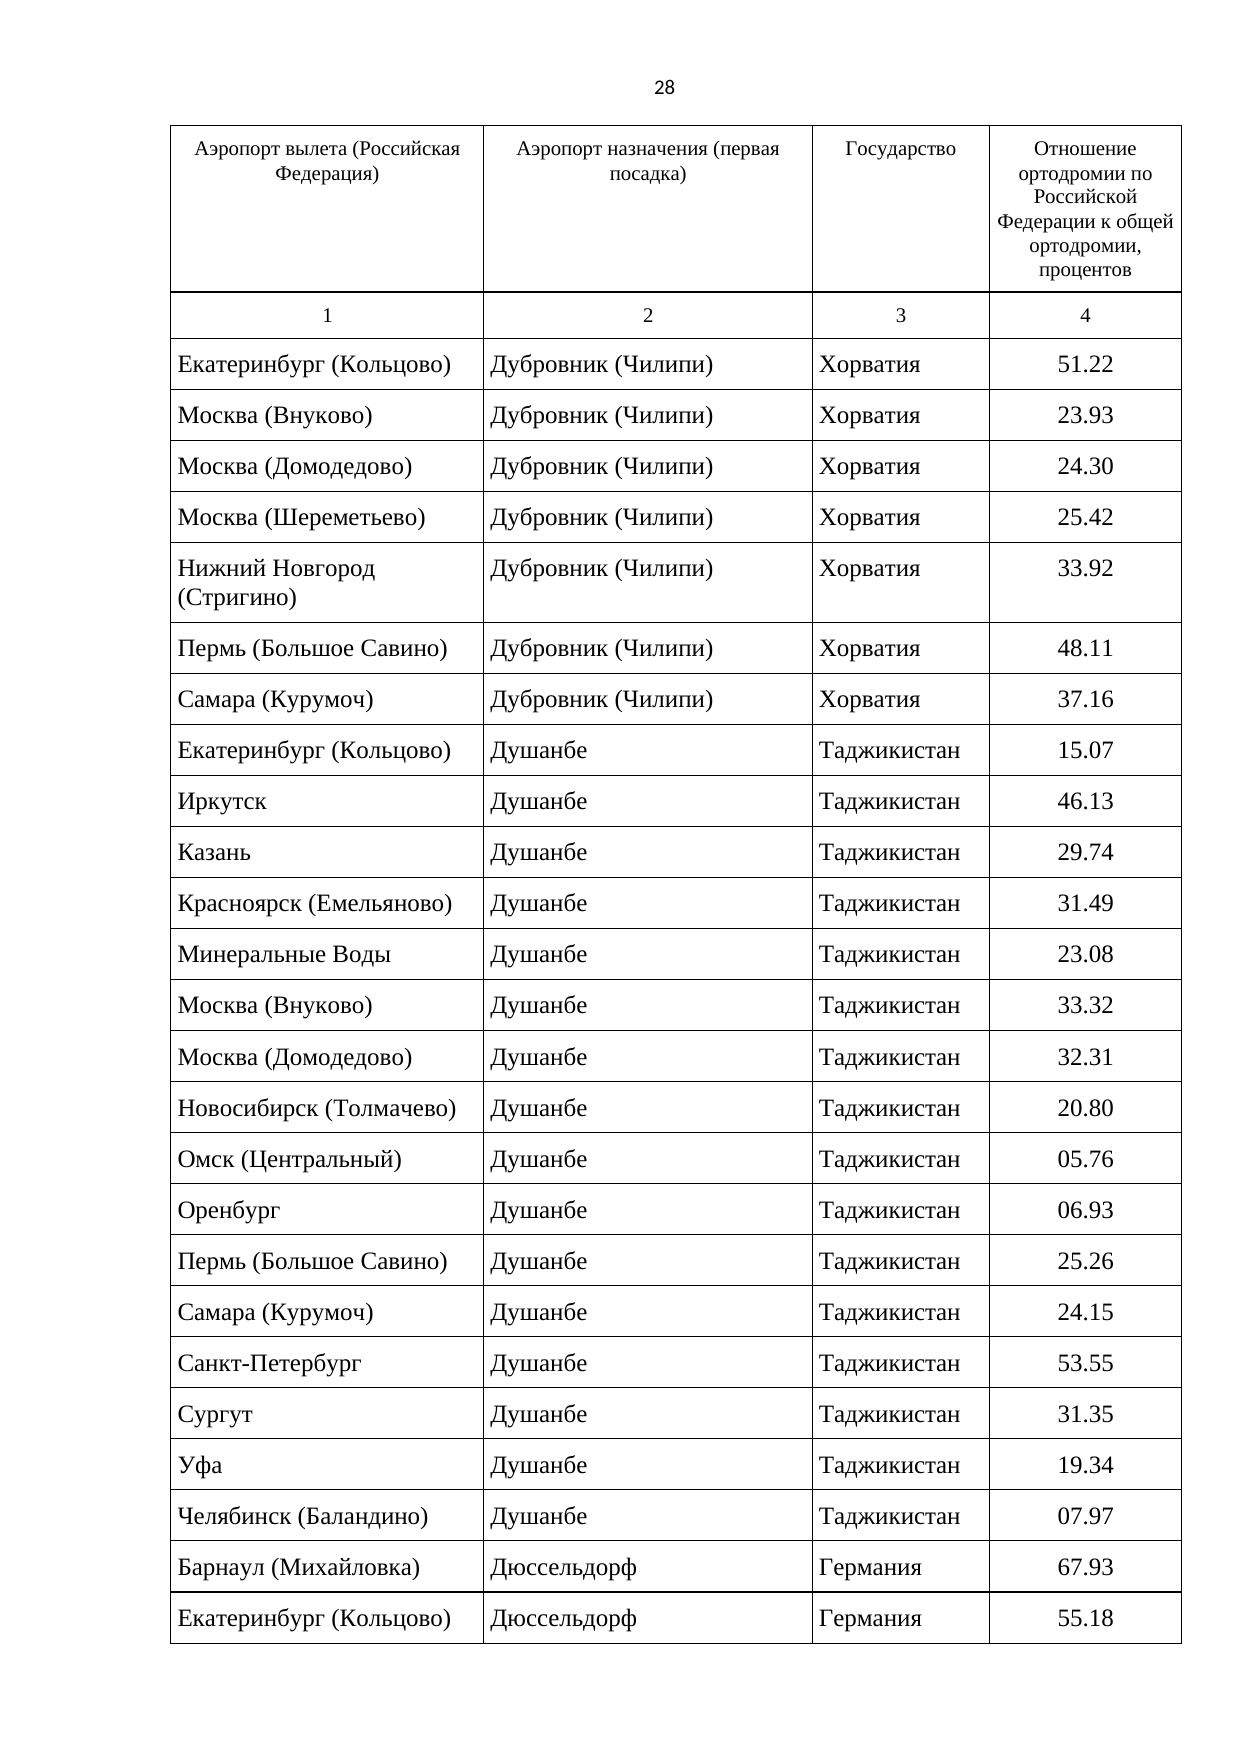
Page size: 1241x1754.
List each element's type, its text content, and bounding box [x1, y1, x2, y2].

table_cell Таджикистан [813, 1184, 989, 1234]
table_header Отношение ортодромии по Российской Федерации к общей ортодромии, процентов [990, 126, 1181, 291]
table_cell Омск (Центральный) [171, 1133, 483, 1183]
table_cell 1 [171, 293, 483, 338]
table_cell Москва (Шереметьево) [171, 492, 483, 542]
table_cell Хорватия [813, 339, 989, 389]
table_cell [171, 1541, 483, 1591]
table_cell Москва (Домодедово) [171, 441, 483, 491]
table_cell Таджикистан [813, 980, 989, 1030]
table_cell Душанбе [484, 878, 812, 928]
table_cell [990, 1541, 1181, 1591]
table_cell Хорватия [813, 441, 989, 491]
table_cell Таджикистан [813, 827, 989, 877]
table_cell Душанбе [484, 1235, 812, 1285]
table_cell 2 [484, 293, 812, 338]
table_cell Хорватия [813, 492, 989, 542]
table_cell Казань [171, 827, 483, 877]
table_cell Таджикистан [813, 878, 989, 928]
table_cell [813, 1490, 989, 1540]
table_cell 31.49 [990, 878, 1181, 928]
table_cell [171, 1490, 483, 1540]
table_cell Душанбе [484, 1082, 812, 1132]
table_cell Дубровник (Чилипи) [484, 441, 812, 491]
table_cell Душанбе [484, 929, 812, 979]
table_header Аэропорт назначения (первая посадка) [484, 126, 812, 291]
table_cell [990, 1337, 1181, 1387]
table_cell Хорватия [813, 674, 989, 724]
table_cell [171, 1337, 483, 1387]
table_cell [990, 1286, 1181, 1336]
table_cell 05.76 [990, 1133, 1181, 1183]
table_cell Таджикистан [813, 725, 989, 775]
table_cell Москва (Внуково) [171, 980, 483, 1030]
table_cell Дубровник (Чилипи) [484, 492, 812, 542]
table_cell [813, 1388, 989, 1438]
table_cell 20.80 [990, 1082, 1181, 1132]
table_cell Москва (Внуково) [171, 390, 483, 440]
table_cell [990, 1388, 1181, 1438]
table_cell Душанбе [484, 827, 812, 877]
table_cell Пермь (Большое Савино) [171, 623, 483, 673]
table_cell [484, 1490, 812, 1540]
table_cell Хорватия [813, 543, 989, 622]
table_cell Дубровник (Чилипи) [484, 543, 812, 622]
table_cell 23.08 [990, 929, 1181, 979]
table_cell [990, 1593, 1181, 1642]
table_cell Нижний Новгород (Стригино) [171, 543, 483, 622]
table_cell Екатеринбург (Кольцово) [171, 725, 483, 775]
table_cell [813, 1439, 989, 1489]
table_cell Дубровник (Чилипи) [484, 390, 812, 440]
table_cell Самара (Курумоч) [171, 674, 483, 724]
table_cell Душанбе [484, 776, 812, 826]
table_cell Дубровник (Чилипи) [484, 674, 812, 724]
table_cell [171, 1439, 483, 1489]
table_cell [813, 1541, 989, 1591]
table_cell 4 [990, 293, 1181, 338]
table_cell Дубровник (Чилипи) [484, 339, 812, 389]
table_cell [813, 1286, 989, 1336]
table_cell Таджикистан [813, 1133, 989, 1183]
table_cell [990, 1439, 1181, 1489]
table_cell Красноярск (Емельяново) [171, 878, 483, 928]
table_header Государство [813, 126, 989, 291]
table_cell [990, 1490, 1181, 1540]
table_cell 48.11 [990, 623, 1181, 673]
table_cell Дубровник (Чилипи) [484, 623, 812, 673]
table_cell Таджикистан [813, 1082, 989, 1132]
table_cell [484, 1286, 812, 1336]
table_cell Душанбе [484, 980, 812, 1030]
table_cell Душанбе [484, 1031, 812, 1081]
table_cell 29.74 [990, 827, 1181, 877]
table_cell 37.16 [990, 674, 1181, 724]
table_cell Хорватия [813, 390, 989, 440]
table_cell Минеральные Воды [171, 929, 483, 979]
table_cell Пермь (Большое Савино) [171, 1235, 483, 1285]
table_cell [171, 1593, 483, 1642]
table_cell 33.32 [990, 980, 1181, 1030]
table_cell Новосибирск (Толмачево) [171, 1082, 483, 1132]
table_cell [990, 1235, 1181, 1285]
table_cell Таджикистан [813, 776, 989, 826]
table_cell Душанбе [484, 725, 812, 775]
table_cell 06.93 [990, 1184, 1181, 1234]
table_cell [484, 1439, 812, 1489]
table_cell Оренбург [171, 1184, 483, 1234]
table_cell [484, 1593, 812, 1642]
table_cell Таджикистан [813, 929, 989, 979]
table_cell 46.13 [990, 776, 1181, 826]
table_cell Иркутск [171, 776, 483, 826]
table_cell 23.93 [990, 390, 1181, 440]
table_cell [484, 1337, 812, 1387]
table_header Аэропорт вылета (Российская Федерация) [171, 126, 483, 291]
table_cell 25.42 [990, 492, 1181, 542]
table_cell Хорватия [813, 623, 989, 673]
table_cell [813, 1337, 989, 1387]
table_cell 3 [813, 293, 989, 338]
table_cell 32.31 [990, 1031, 1181, 1081]
table_cell Душанбе [484, 1184, 812, 1234]
table_cell 51.22 [990, 339, 1181, 389]
table_cell 24.30 [990, 441, 1181, 491]
table_cell Екатеринбург (Кольцово) [171, 339, 483, 389]
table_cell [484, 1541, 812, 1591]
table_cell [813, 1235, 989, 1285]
table_cell Москва (Домодедово) [171, 1031, 483, 1081]
table_cell 15.07 [990, 725, 1181, 775]
table_cell Таджикистан [813, 1031, 989, 1081]
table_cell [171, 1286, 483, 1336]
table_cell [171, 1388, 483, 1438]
table_cell 33.92 [990, 543, 1181, 622]
table_cell Душанбе [484, 1133, 812, 1183]
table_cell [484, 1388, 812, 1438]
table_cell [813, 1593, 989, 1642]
